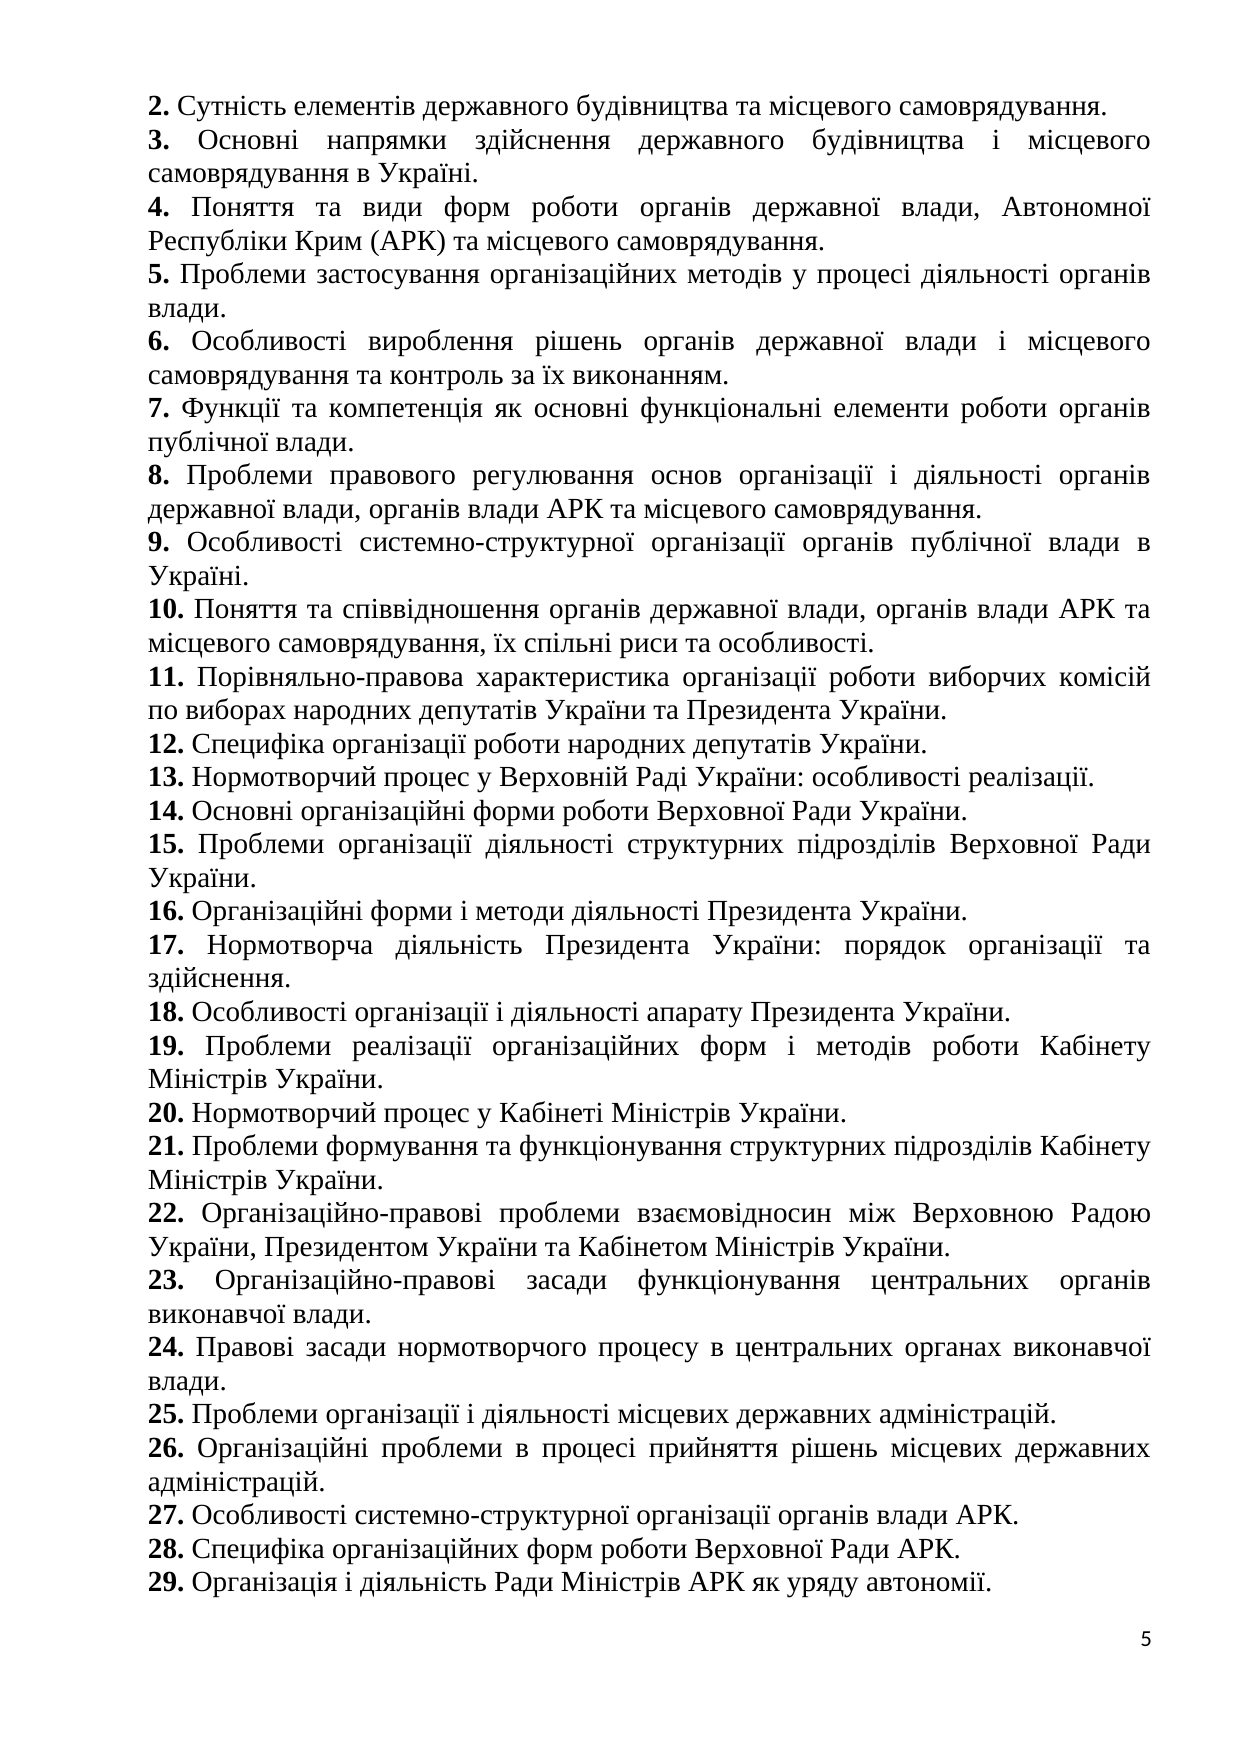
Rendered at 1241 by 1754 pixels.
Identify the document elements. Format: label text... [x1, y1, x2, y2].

text 21. Проблеми формування та функціонування структурних підрозділів Кабінету Міністрів України. [148, 1128, 1152, 1195]
text 15. Проблеми організації діяльності структурних підрозділів Верховної Ради України. [148, 826, 1152, 893]
text 25. Проблеми організації і діяльності місцевих державних адміністрацій. [148, 1397, 1152, 1430]
text 4. Поняття та види форм роботи органів державної влади, Автономної Республіки Крим (АРК) та місцевого самоврядування. [148, 189, 1152, 256]
text 6. Особливості вироблення рішень органів державної влади і місцевого самоврядування та контроль за їх виконанням. [148, 323, 1152, 390]
text 7. Функції та компетенція як основні функціональні елементи роботи органів публічної влади. [148, 390, 1152, 457]
text 18. Особливості організації і діяльності апарату Президента України. [148, 994, 1152, 1028]
text 2. Сутність елементів державного будівництва та місцевого самоврядування. [148, 88, 1152, 122]
text 19. Проблеми реалізації організаційних форм і методів роботи Кабінету Міністрів України. [148, 1028, 1152, 1095]
text 12. Специфіка організації роботи народних депутатів України. [148, 726, 1152, 759]
text 20. Нормотворчий процес у Кабінеті Міністрів України. [148, 1095, 1152, 1128]
text 13. Нормотворчий процес у Верховній Раді України: особливості реалізації. [148, 759, 1152, 793]
text 28. Специфіка організаційних форм роботи Верховної Ради АРК. [148, 1531, 1152, 1564]
text 17. Нормотворча діяльність Президента України: порядок організації та здійснення. [148, 927, 1152, 994]
text 5. Проблеми застосування організаційних методів у процесі діяльності органів влади. [148, 256, 1152, 323]
text 11. Порівняльно-правова характеристика організації роботи виборчих комісій по виборах народних депутатів України та Президента України. [148, 659, 1152, 726]
text 24. Правові засади нормотворчого процесу в центральних органах виконавчої влади. [148, 1329, 1152, 1397]
text 27. Особливості системно-структурної організації органів влади АРК. [148, 1497, 1152, 1531]
text 9. Особливості системно-структурної організації органів публічної влади в Україні. [148, 524, 1152, 592]
text 22. Організаційно-правові проблеми взаємовідносин між Верховною Радою України, Президентом України та Кабінетом Міністрів України. [148, 1195, 1152, 1262]
text 10. Поняття та співвідношення органів державної влади, органів влади АРК та місцевого самоврядування, їх спільні риси та особливості. [148, 592, 1152, 659]
text 14. Основні організаційні форми роботи Верховної Ради України. [148, 793, 1152, 826]
text 29. Організація і діяльність Ради Міністрів АРК як уряду автономії. [148, 1564, 1152, 1598]
text 23. Організаційно-правові засади функціонування центральних органів виконавчої влади. [148, 1262, 1152, 1329]
text 8. Проблеми правового регулювання основ організації і діяльності органів державної влади, органів влади АРК та місцевого самоврядування. [148, 457, 1152, 524]
text 16. Організаційні форми і методи діяльності Президента України. [148, 893, 1152, 927]
text 3. Основні напрямки здійснення державного будівництва і місцевого самоврядування в Україні. [148, 122, 1152, 189]
text 26. Організаційні проблеми в процесі прийняття рішень місцевих державних адміністрацій. [148, 1430, 1152, 1497]
